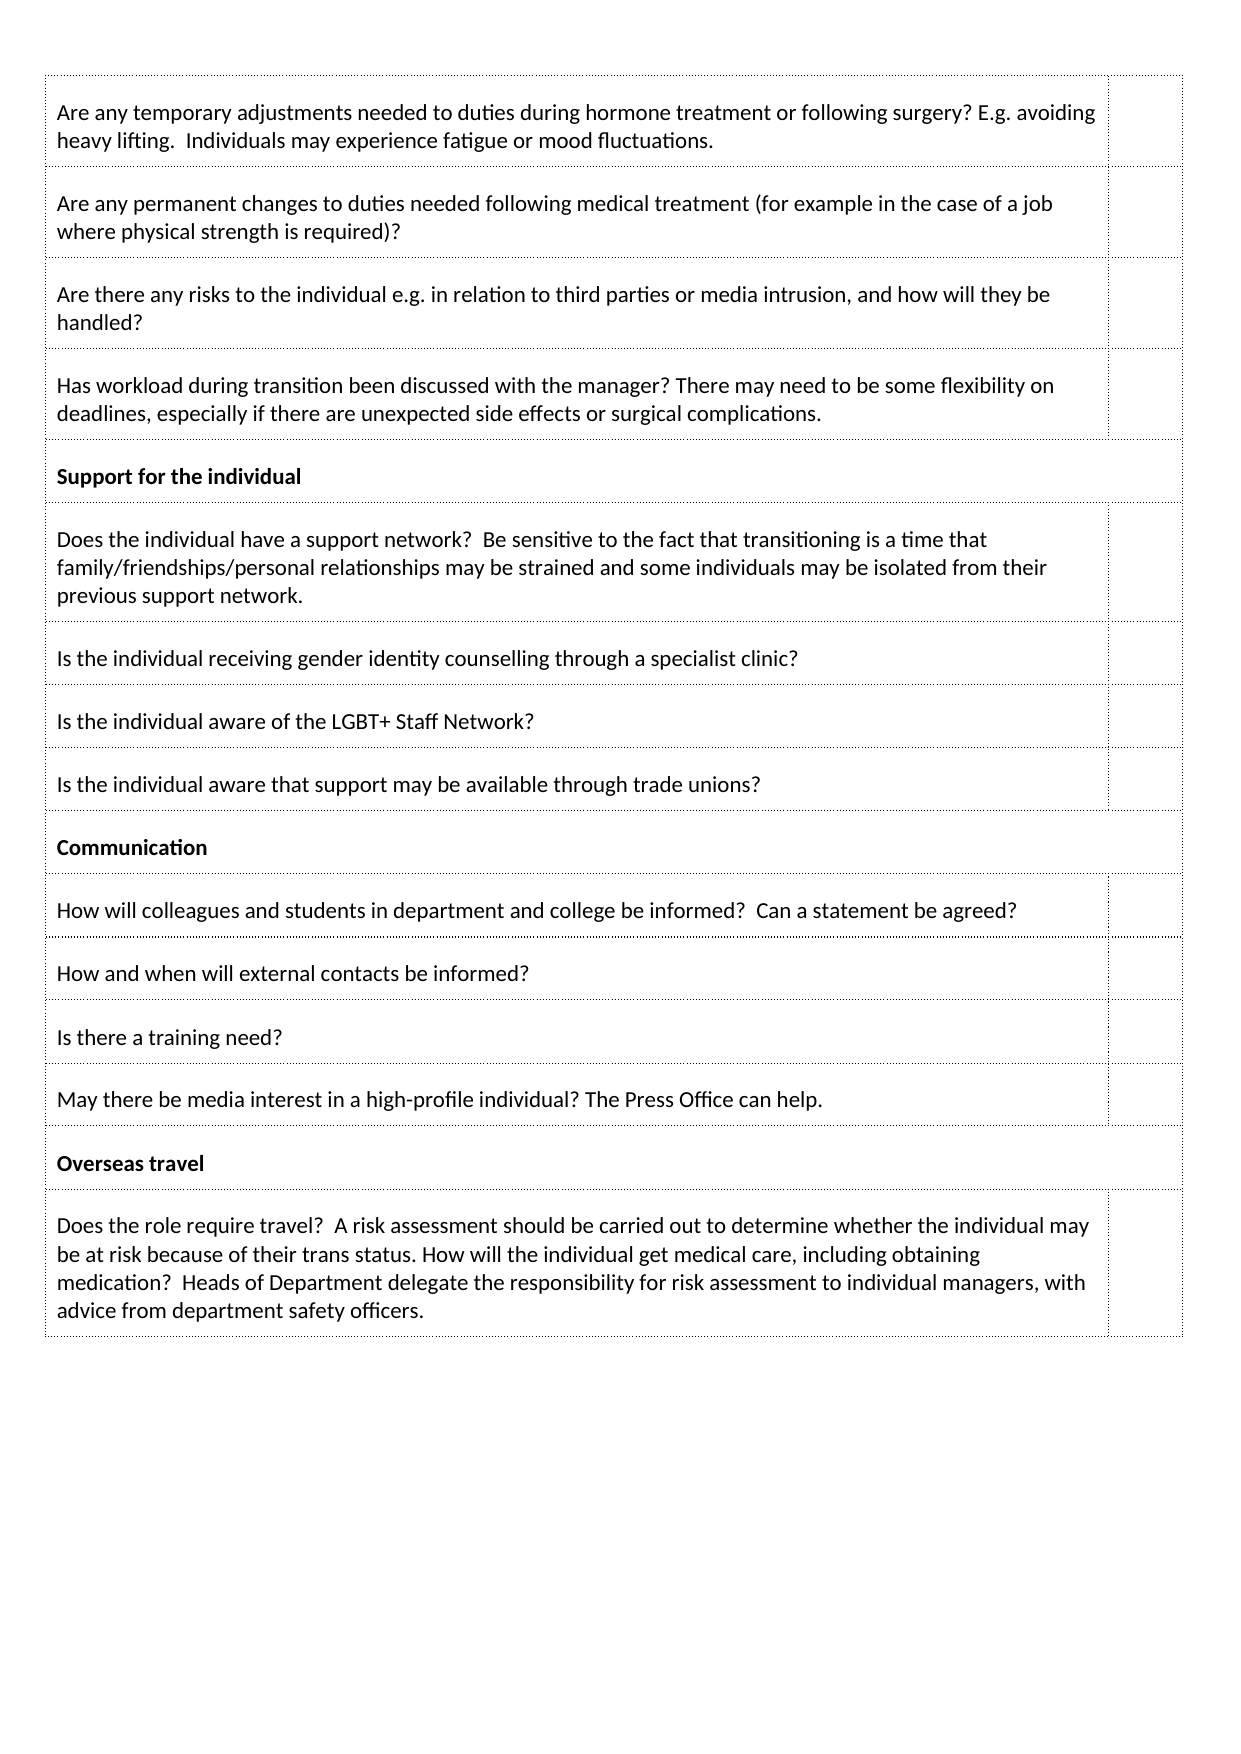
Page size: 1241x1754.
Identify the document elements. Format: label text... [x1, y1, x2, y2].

table_cell [1109, 257, 1182, 348]
table_cell Does the individual have a support network? Be sensitive to the fact that transitioning is a time that family/friendships/personal relationships may be strained and some individuals may be isolated from their previous support network. [45, 502, 1108, 621]
table_cell [1109, 166, 1182, 257]
table_cell How will colleagues and students in department and college be informed? Can a statement be agreed? [45, 873, 1108, 936]
table_cell [1109, 1189, 1182, 1336]
table_cell [1109, 936, 1182, 999]
table_cell Has workload during transition been discussed with the manager? There may need to be some flexibility on deadlines, especially if there are unexpected side effects or surgical complications. [45, 348, 1108, 439]
table_cell May there be media interest in a high-profile individual? The Press Office can help. [45, 1063, 1108, 1125]
table_cell Overseas travel [45, 1125, 1182, 1188]
table_cell Are there any risks to the individual e.g. in relation to third parties or media intrusion, and how will they be handled? [45, 257, 1108, 348]
table_cell [1109, 1063, 1182, 1125]
table_cell Is the individual aware that support may be available through trade unions? [45, 747, 1108, 810]
table_cell Is the individual aware of the LGBT+ Staff Network? [45, 684, 1108, 747]
table_cell Is there a training need? [45, 999, 1108, 1062]
table_cell Is the individual receiving gender identity counselling through a specialist clinic? [45, 621, 1108, 684]
table_cell Are any temporary adjustments needed to duties during hormone treatment or following surgery? E.g. avoiding heavy lifting. Individuals may experience fatigue or mood fluctuations. [45, 75, 1108, 166]
table_cell [1109, 75, 1182, 166]
table_cell [1109, 873, 1182, 936]
table_cell Does the role require travel? A risk assessment should be carried out to determine whether the individual may be at risk because of their trans status. How will the individual get medical care, including obtaining medication? Heads of Department delegate the responsibility for risk assessment to individual managers, with advice from department safety officers. [45, 1189, 1108, 1336]
table_cell Support for the individual [45, 439, 1182, 502]
table_cell [1109, 999, 1182, 1062]
table_cell [1109, 348, 1182, 439]
table_cell [1109, 684, 1182, 747]
table_cell [1109, 502, 1182, 621]
table_cell [1109, 747, 1182, 810]
table_cell How and when will external contacts be informed? [45, 936, 1108, 999]
table_cell [1109, 621, 1182, 684]
table_cell Communication [45, 810, 1182, 873]
table_cell Are any permanent changes to duties needed following medical treatment (for example in the case of a job where physical strength is required)? [45, 166, 1108, 257]
